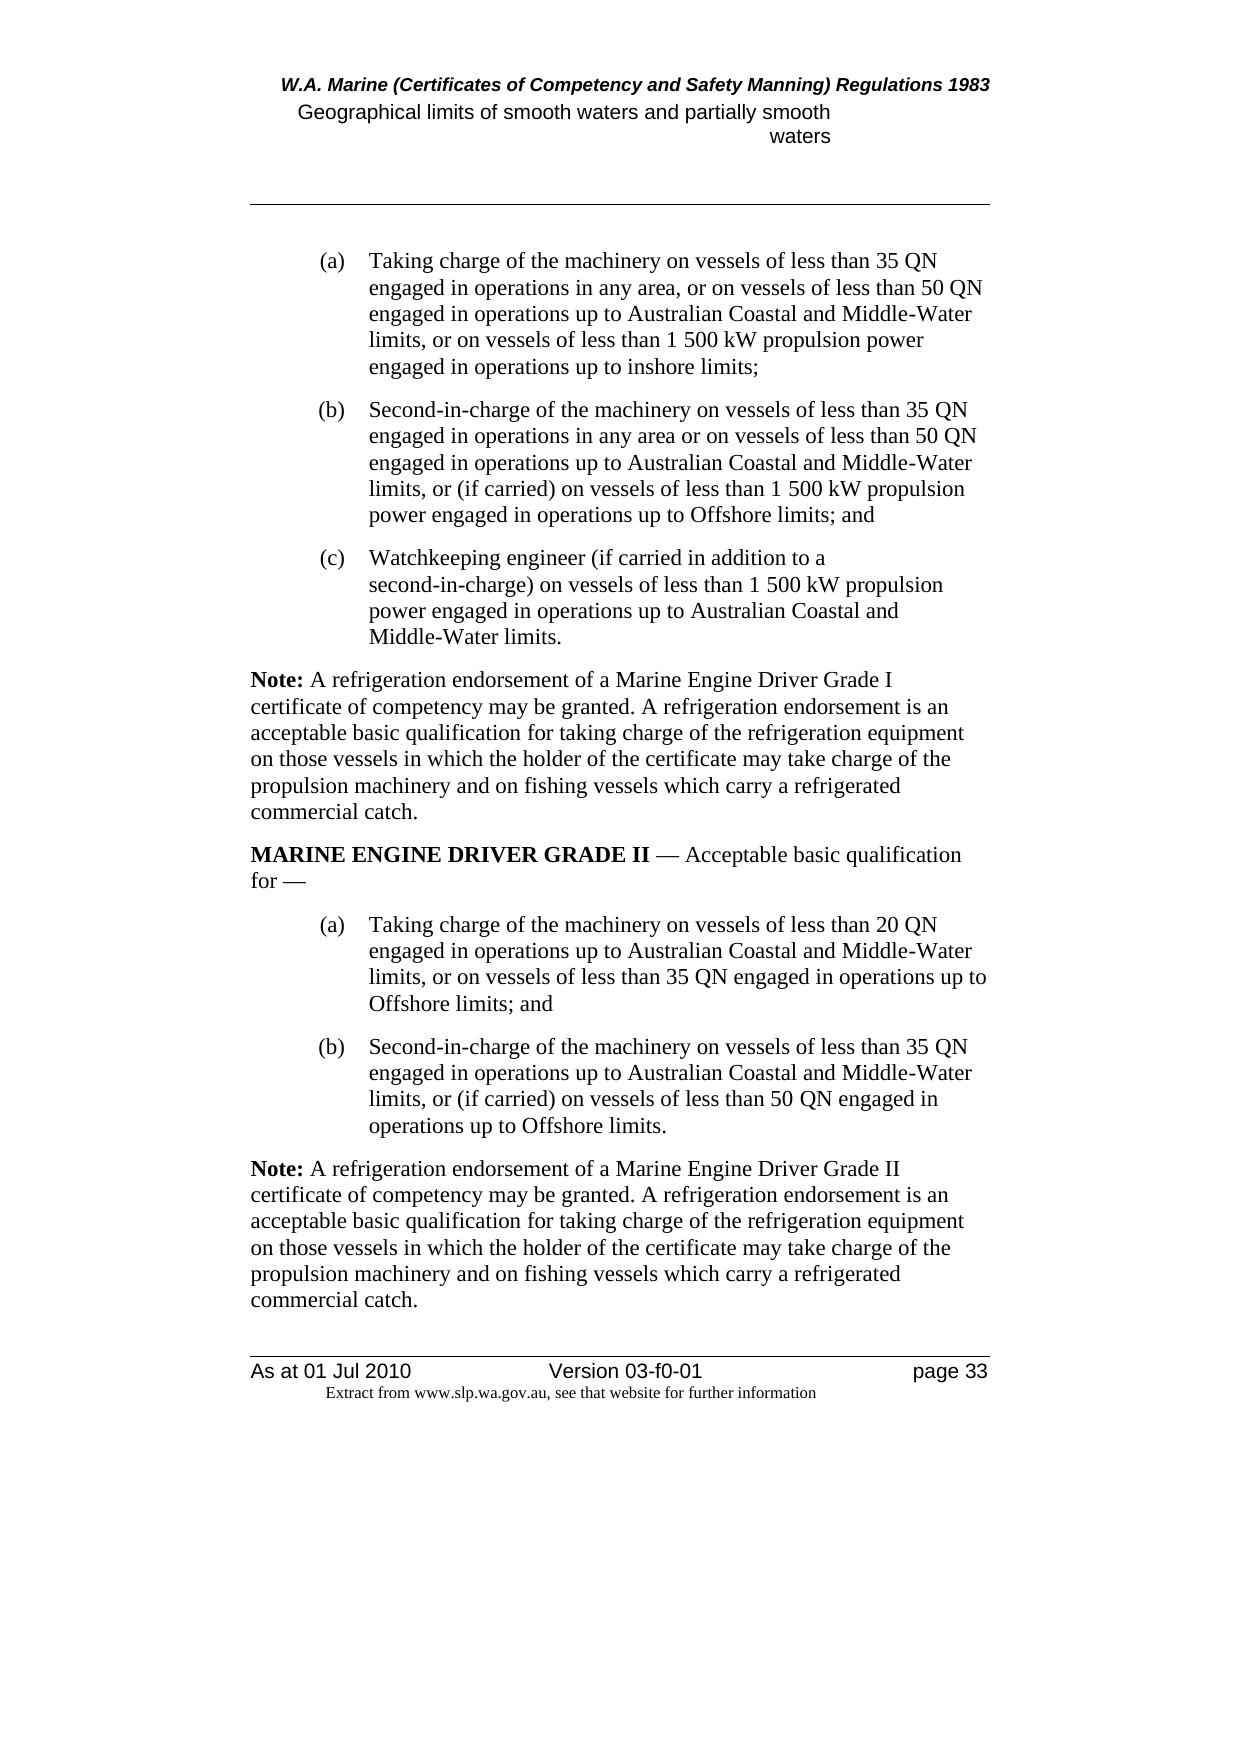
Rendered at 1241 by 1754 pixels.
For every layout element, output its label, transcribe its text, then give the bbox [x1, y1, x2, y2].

text Note: A refrigeration endorsement of a Marine Engine Driver Grade II certificate of competency may be granted. A refrigeration endorsement is an acceptable basic qualification for taking charge of the refrigeration equipment on those vessels in which the holder of the certificate may take charge of the propulsion machinery and on fishing vessels which carry a refrigerated commercial catch. [250, 1155, 990, 1313]
text (a) Taking charge of the machinery on vessels of less than 20 QN engaged in operations up to Australian Coastal and Middle-Water limits, or on vessels of less than 35 QN engaged in operations up to Offshore limits; and [250, 911, 990, 1016]
text Note: A refrigeration endorsement of a Marine Engine Driver Grade I certificate of competency may be granted. A refrigeration endorsement is an acceptable basic qualification for taking charge of the refrigeration equipment on those vessels in which the holder of the certificate may take charge of the propulsion machinery and on fishing vessels which carry a refrigerated commercial catch. [250, 666, 990, 824]
text MARINE ENGINE DRIVER GRADE II — Acceptable basic qualification for — [250, 841, 990, 894]
text (a) Taking charge of the machinery on vessels of less than 35 QN engaged in operations in any area, or on vessels of less than 50 QN engaged in operations up to Australian Coastal and Middle-Water limits, or on vessels of less than 1 500 kW propulsion power engaged in operations up to inshore limits; [250, 247, 990, 379]
text (c) Watchkeeping engineer (if carried in addition to a second-in-charge) on vessels of less than 1 500 kW propulsion power engaged in operations up to Australian Coastal and Middle-Water limits. [250, 544, 990, 650]
text (b) Second-in-charge of the machinery on vessels of less than 35 QN engaged in operations in any area or on vessels of less than 50 QN engaged in operations up to Australian Coastal and Middle-Water limits, or (if carried) on vessels of less than 1 500 kW propulsion power engaged in operations up to Offshore limits; and [250, 396, 990, 528]
text (b) Second-in-charge of the machinery on vessels of less than 35 QN engaged in operations up to Australian Coastal and Middle-Water limits, or (if carried) on vessels of less than 50 QN engaged in operations up to Offshore limits. [250, 1033, 990, 1138]
